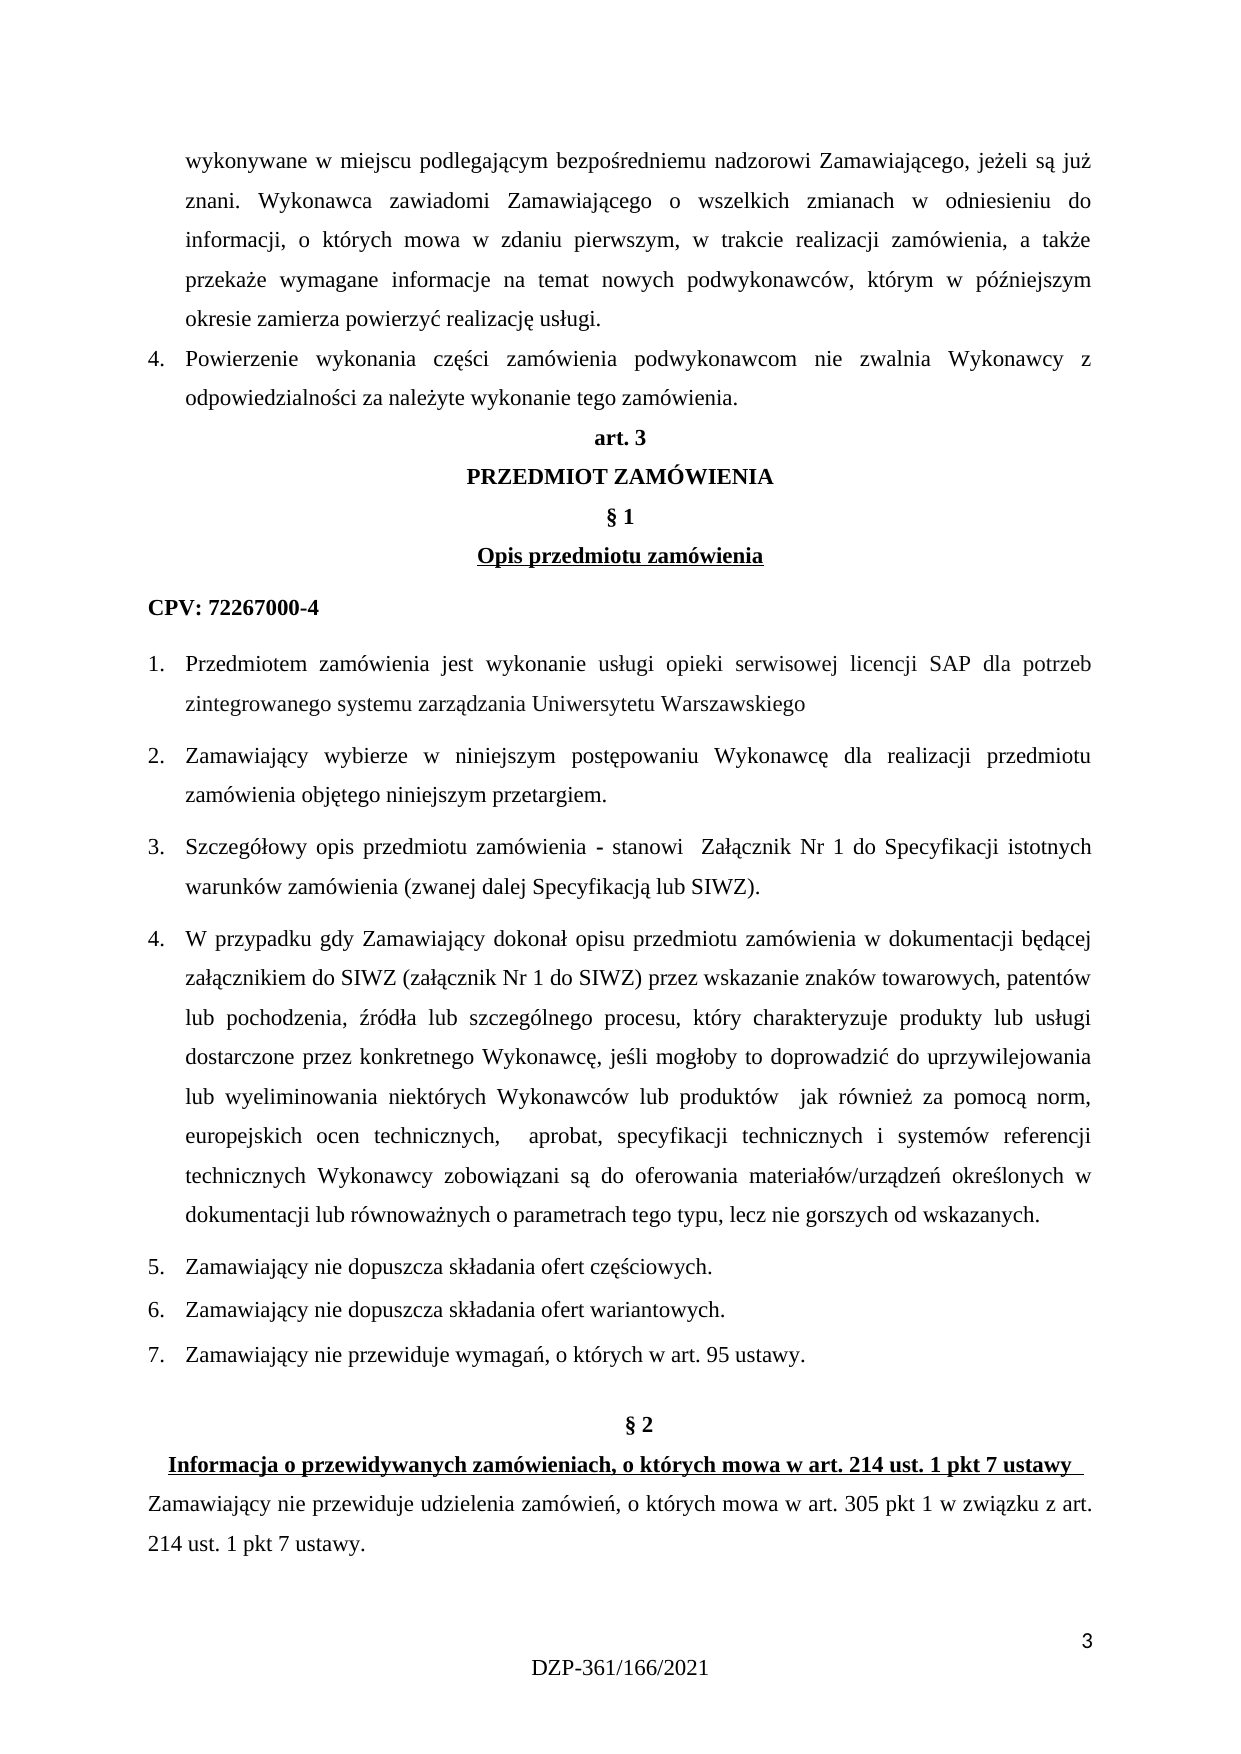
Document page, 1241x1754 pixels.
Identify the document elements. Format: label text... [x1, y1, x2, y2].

text art. 3 [148, 424, 1093, 450]
list Przedmiotem zamówienia jest wykonanie usługi opieki serwisowej licencji SAP dla potrzeb zintegrowanego systemu zarządzania Uniwersytetu Warszawskiego [148, 651, 1093, 716]
text Informacja o przewidywanych zamówieniach, o których mowa w art. 214 ust. 1 pkt 7 ustawy [148, 1451, 1093, 1477]
list W przypadku gdy Zamawiający dokonał opisu przedmiotu zamówienia w dokumentacji będącej załącznikiem do SIWZ (załącznik Nr 1 do SIWZ) przez wskazanie znaków towarowych, patentów lub pochodzenia, źródła lub szczególnego procesu, który charakteryzuje produkty lub usługi dostarczone przez konkretnego Wykonawcę, jeśli mogłoby to doprowadzić do uprzywilejowania lub wyeliminowania niektórych Wykonawców lub produktów jak również za pomocą norm, europejskich ocen technicznych, aprobat, specyfikacji technicznych i systemów referencji technicznych Wykonawcy zobowiązani są do oferowania materiałów/urządzeń określonych w dokumentacji lub równoważnych o parametrach tego typu, lecz nie gorszych od wskazanych. [148, 925, 1093, 1228]
text § 2 [185, 1411, 1093, 1437]
text § 1 [148, 503, 1093, 529]
text CPV: 72267000-4 [148, 594, 1093, 621]
list Szczegółowy opis przedmiotu zamówienia - stanowi Załącznik Nr 1 do Specyfikacji istotnych warunków zamówienia (zwanej dalej Specyfikacją lub SIWZ). [148, 833, 1093, 899]
list Zamawiający nie dopuszcza składania ofert wariantowych. [148, 1296, 1093, 1322]
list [148, 148, 1093, 332]
text Opis przedmiotu zamówienia [148, 542, 1093, 569]
list Zamawiający nie dopuszcza składania ofert częściowych. [148, 1253, 1093, 1279]
text PRZEDMIOT ZAMÓWIENIA [148, 463, 1093, 490]
text Zamawiający nie przewiduje udzielenia zamówień, o których mowa w art. 305 pkt 1 w związku z art. 214 ust. 1 pkt 7 ustawy. [148, 1490, 1093, 1556]
list Zamawiający nie przewiduje wymagań, o których w art. 95 ustawy. [148, 1339, 1093, 1367]
list Powierzenie wykonania części zamówienia podwykonawcom nie zwalnia Wykonawcy z odpowiedzialności za należyte wykonanie tego zamówienia. [148, 345, 1093, 411]
list Zamawiający wybierze w niniejszym postępowaniu Wykonawcę dla realizacji przedmiotu zamówienia objętego niniejszym przetargiem. [148, 742, 1093, 808]
